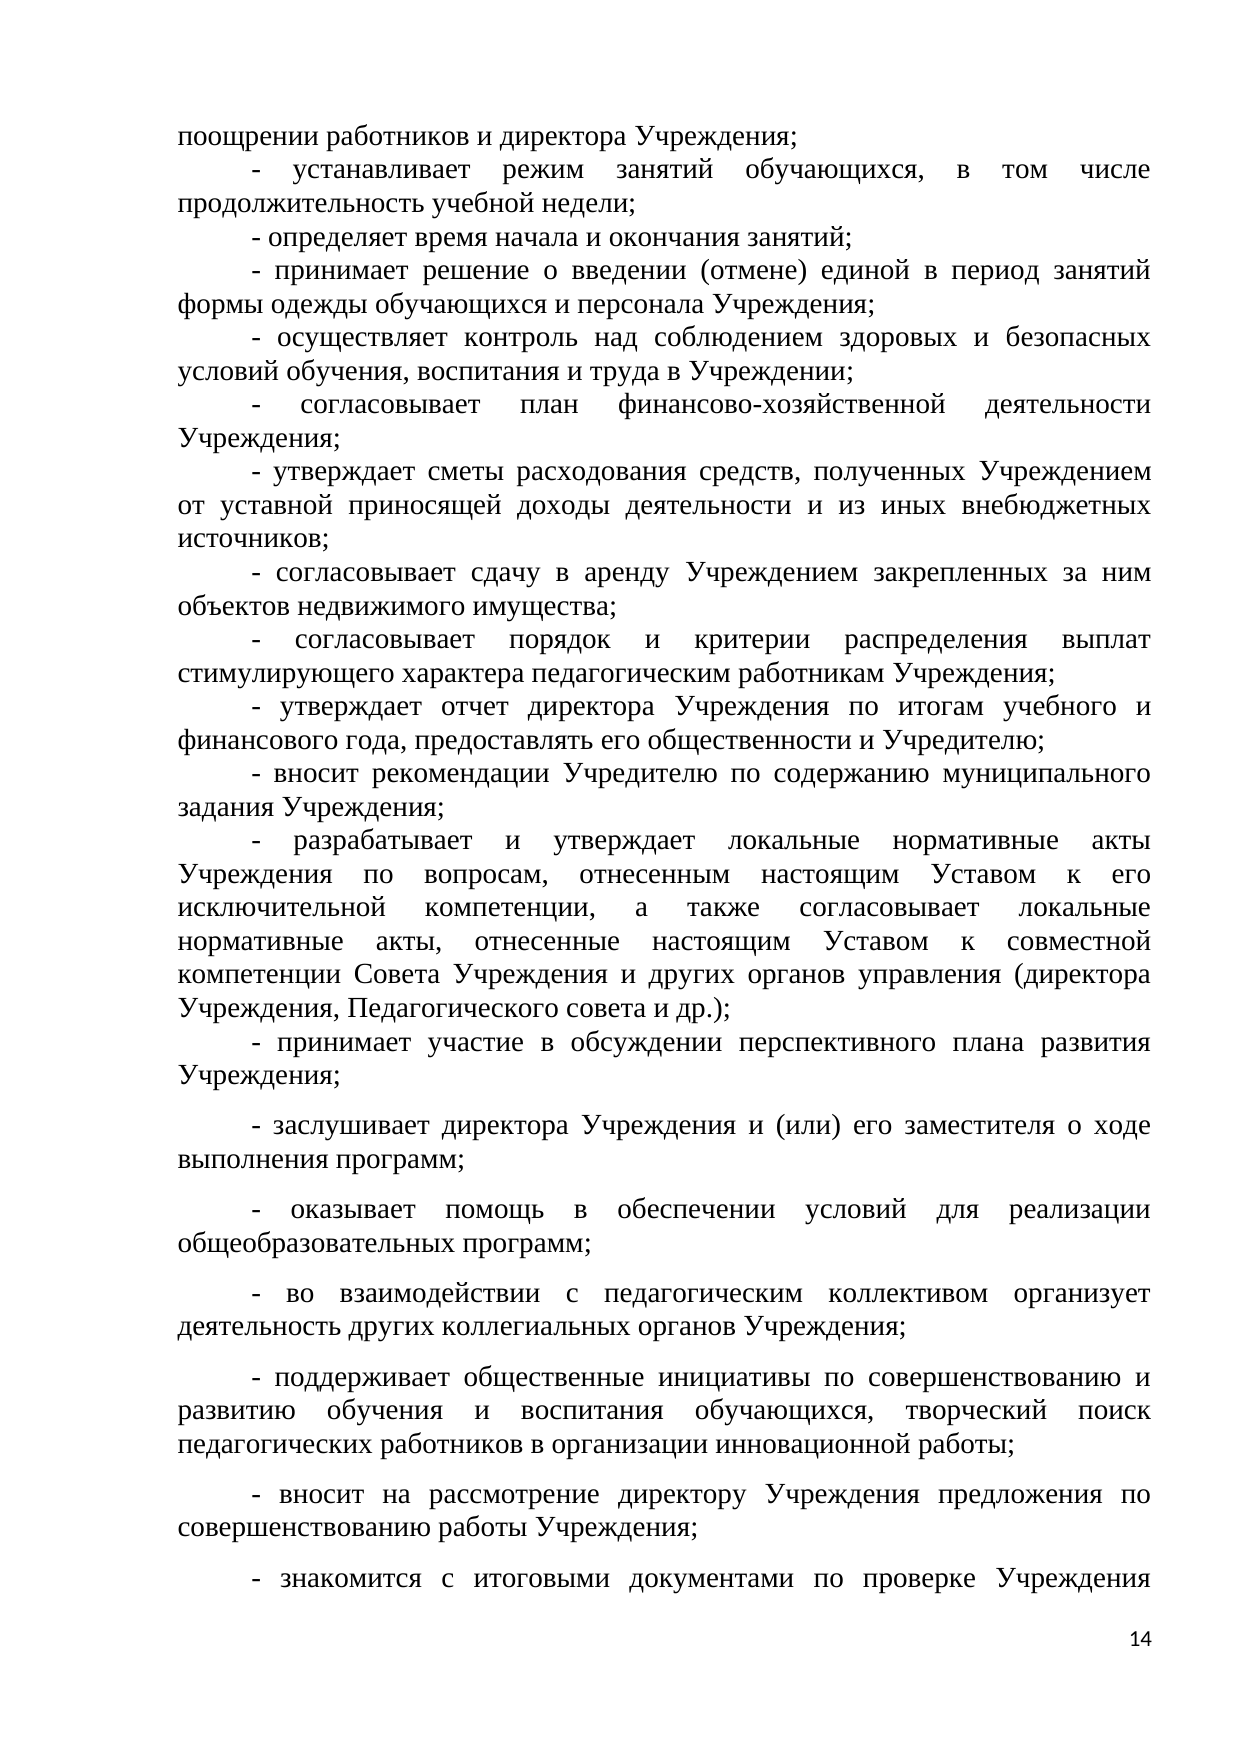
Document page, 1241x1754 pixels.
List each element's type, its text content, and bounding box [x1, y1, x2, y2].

text - согласовывает порядок и критерии распределения выплат стимулирующего характера педагогическим работникам Учреждения; [177, 621, 1152, 688]
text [177, 118, 1152, 152]
text - определяет время начала и окончания занятий; [177, 219, 1152, 252]
text - заслушивает директора Учреждения и (или) его заместителя о ходе выполнения программ; [177, 1107, 1152, 1174]
text - принимает решение о введении (отмене) единой в период занятий формы одежды обучающихся и персонала Учреждения; [177, 252, 1152, 319]
text - утверждает сметы расходования средств, полученных Учреждением от уставной приносящей доходы деятельности и из иных внебюджетных источников; [177, 453, 1152, 554]
text - согласовывает план финансово-хозяйственной деятельности Учреждения; [177, 386, 1152, 453]
text - осуществляет контроль над соблюдением здоровых и безопасных условий обучения, воспитания и труда в Учреждении; [177, 319, 1152, 386]
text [177, 1560, 1152, 1593]
text - вносит на рассмотрение директору Учреждения предложения по совершенствованию работы Учреждения; [177, 1476, 1152, 1543]
text - согласовывает сдачу в аренду Учреждением закрепленных за ним объектов недвижимого имущества; [177, 554, 1152, 621]
text - утверждает отчет директора Учреждения по итогам учебного и финансового года, предоставлять его общественности и Учредителю; [177, 688, 1152, 755]
text - поддерживает общественные инициативы по совершенствованию и развитию обучения и воспитания обучающихся, творческий поиск педагогических работников в организации инновационной работы; [177, 1359, 1152, 1459]
text - устанавливает режим занятий обучающихся, в том числе продолжительность учебной недели; [177, 152, 1152, 219]
text - оказывает помощь в обеспечении условий для реализации общеобразовательных программ; [177, 1191, 1152, 1258]
text - вносит рекомендации Учредителю по содержанию муниципального задания Учреждения; [177, 755, 1152, 822]
text - во взаимодействии с педагогическим коллективом организует деятельность других коллегиальных органов Учреждения; [177, 1275, 1152, 1342]
text - разрабатывает и утверждает локальные нормативные акты Учреждения по вопросам, отнесенным настоящим Уставом к его исключительной компетенции, а также согласовывает локальные нормативные акты, отнесенные настоящим Уставом к совместной компетенции Совета Учреждения и других органов управления (директора Учреждения, Педагогического совета и др.); [177, 822, 1152, 1024]
text - принимает участие в обсуждении перспективного плана развития Учреждения; [177, 1024, 1152, 1091]
